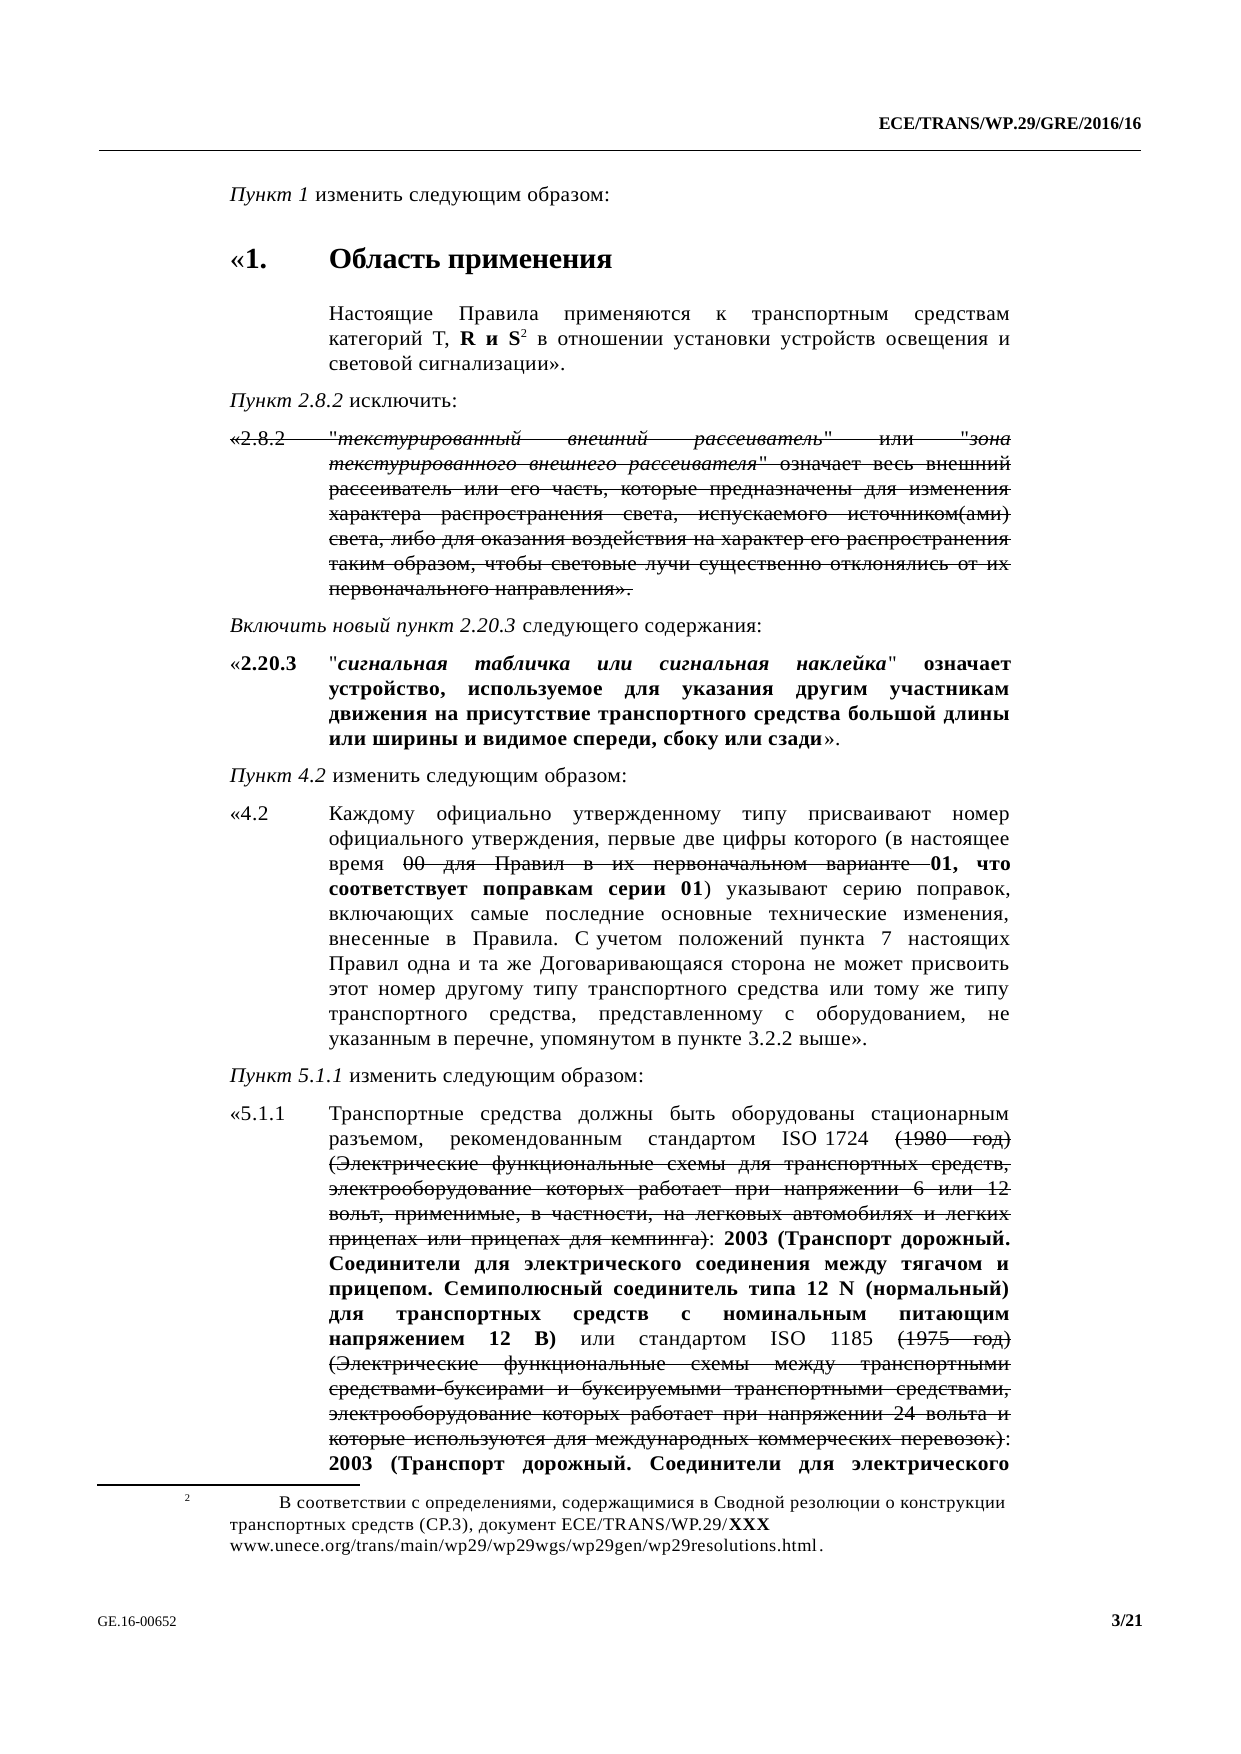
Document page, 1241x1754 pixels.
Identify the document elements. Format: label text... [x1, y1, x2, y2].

text «2.8.2 "текстурированный внешний рассеиватель" или "зона текстурированного внешнего рассеивателя" означает весь внешний рассеиватель или его часть, которые предназначены для изменения характера распространения света, испускаемого источником(ами) света, либо для оказания воздействия на характер его распространения таким образом, чтобы световые лучи существенно отклонялись от их первоначального направления». [229, 440, 1011, 600]
text Пункт 4.2 изменить следующим образом: [229, 763, 1011, 788]
text Пункт 1 изменить следующим образом: [229, 181, 1011, 206]
text Настоящие Правила применяются к транспортным средствам категорий Т, R и S в отношении установки устройств освещения и световой сигнализации». [229, 300, 1011, 375]
text «4.2 Каждому официально утвержденному типу присваивают номер официального утверждения, первые две цифры которого (в настоящее время 00 для Правил в их первоначальном варианте 01, что соответствует поправкам серии 01) указывают серию поправок, включающих самые последние основные технические изменения, внесенные в Правила. С учетом положений пункта 7 настоящих Правил одна и та же Договаривающаяся сторона не может присвоить этот номер другому типу транспортного средства или тому же типу транспортного средства, представленному с оборудованием, не указанным в перечне, упомянутом в пункте 3.2.2 выше». [229, 800, 1011, 1050]
text Включить новый пункт 2.20.3 следующего содержания: [229, 613, 1011, 638]
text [229, 1100, 1011, 1475]
text «2.20.3 "сигнальная табличка или сигнальная наклейка" означает устройство, используемое для указания другим участникам движения на присутствие транспортного средства большой длины или ширины и видимое спереди, сбоку или сзади». [229, 650, 1011, 750]
text «1. Область применения [97, 244, 1011, 275]
text Пункт 5.1.1 изменить следующим образом: [229, 1063, 1011, 1088]
text Пункт 2.8.2 исключить: [229, 388, 1011, 413]
